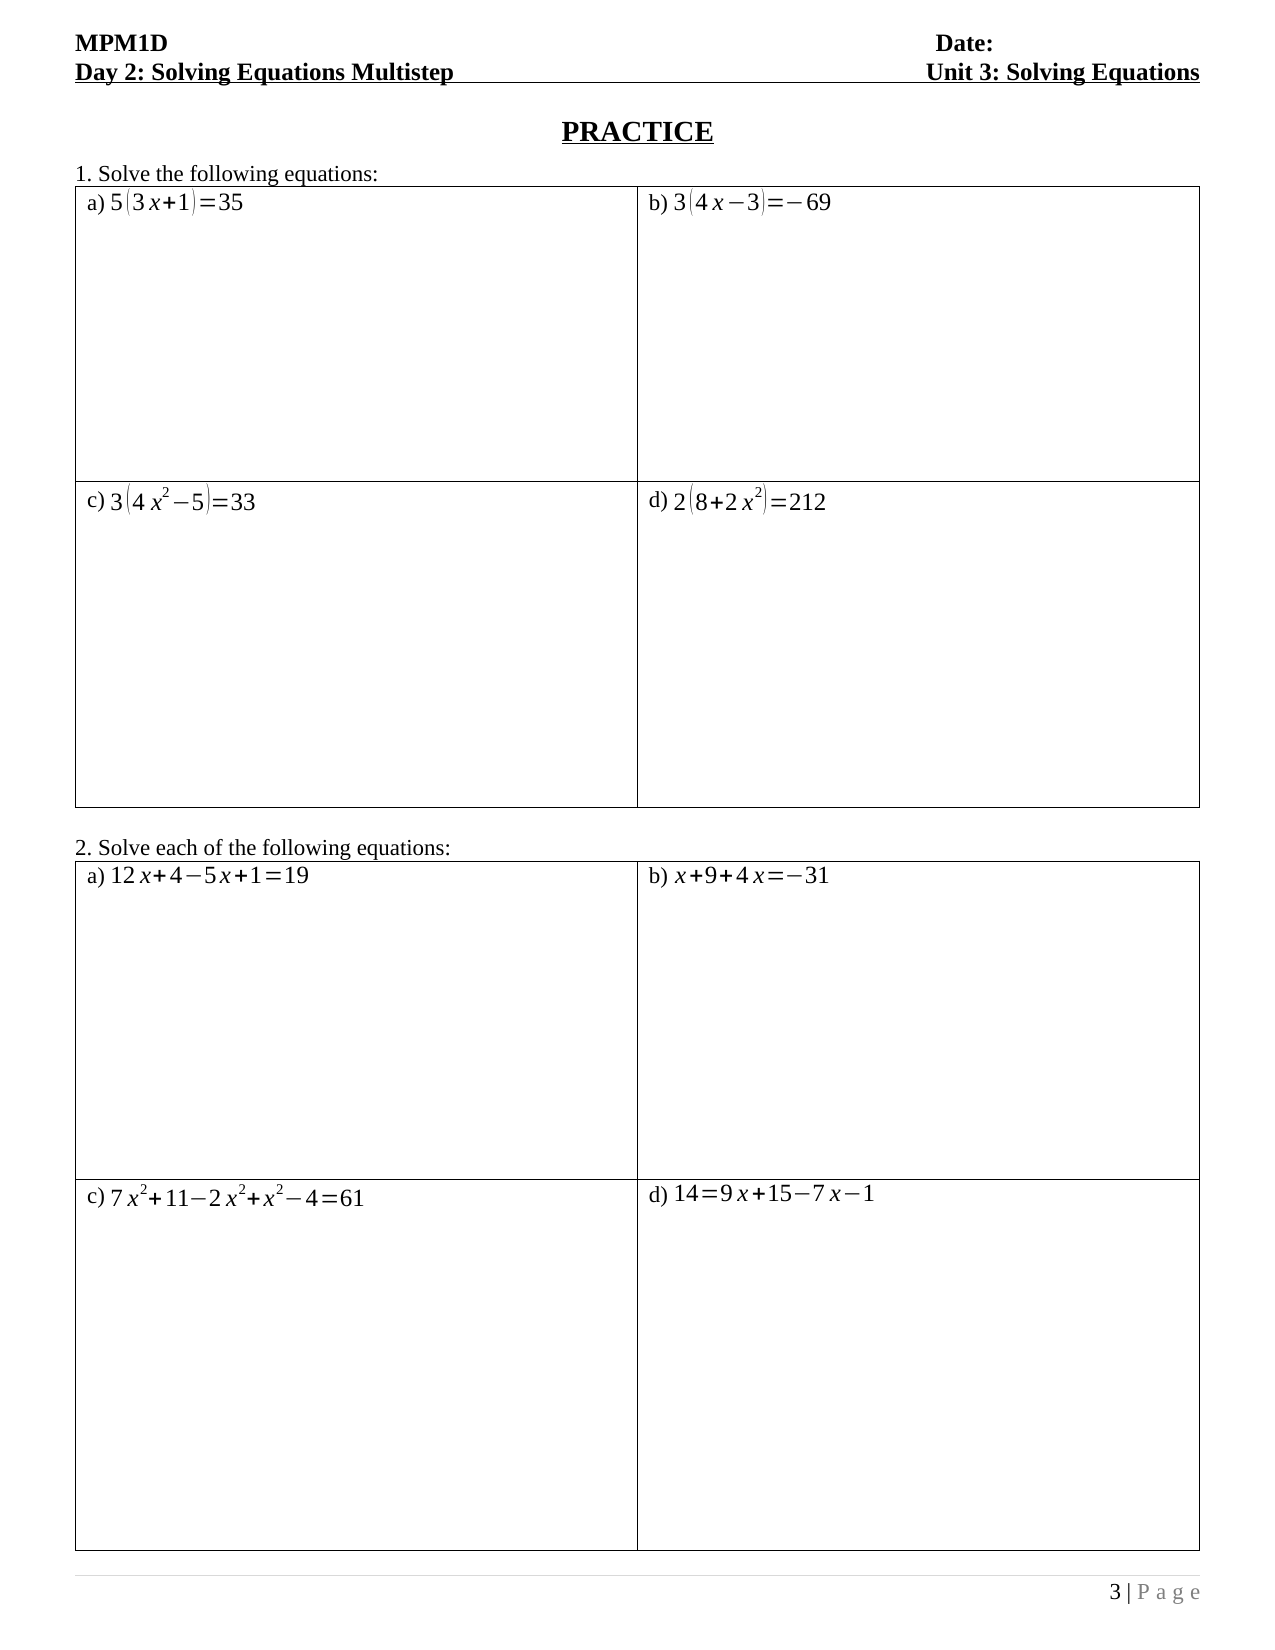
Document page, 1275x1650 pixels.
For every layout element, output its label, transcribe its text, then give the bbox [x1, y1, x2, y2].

text PRACTICE [75, 114, 1200, 147]
table_header a) [76, 862, 637, 1179]
table_header b) [638, 862, 1199, 1179]
text 2. Solve each of the following equations: [75, 834, 1200, 861]
table_cell d) [638, 482, 1199, 807]
table_cell d) [638, 1180, 1199, 1550]
table_header b) [638, 187, 1199, 481]
table_cell c) [76, 1180, 637, 1550]
table_header a) [76, 187, 637, 481]
table_cell c) [76, 482, 637, 807]
text 1. Solve the following equations: [75, 160, 1200, 186]
